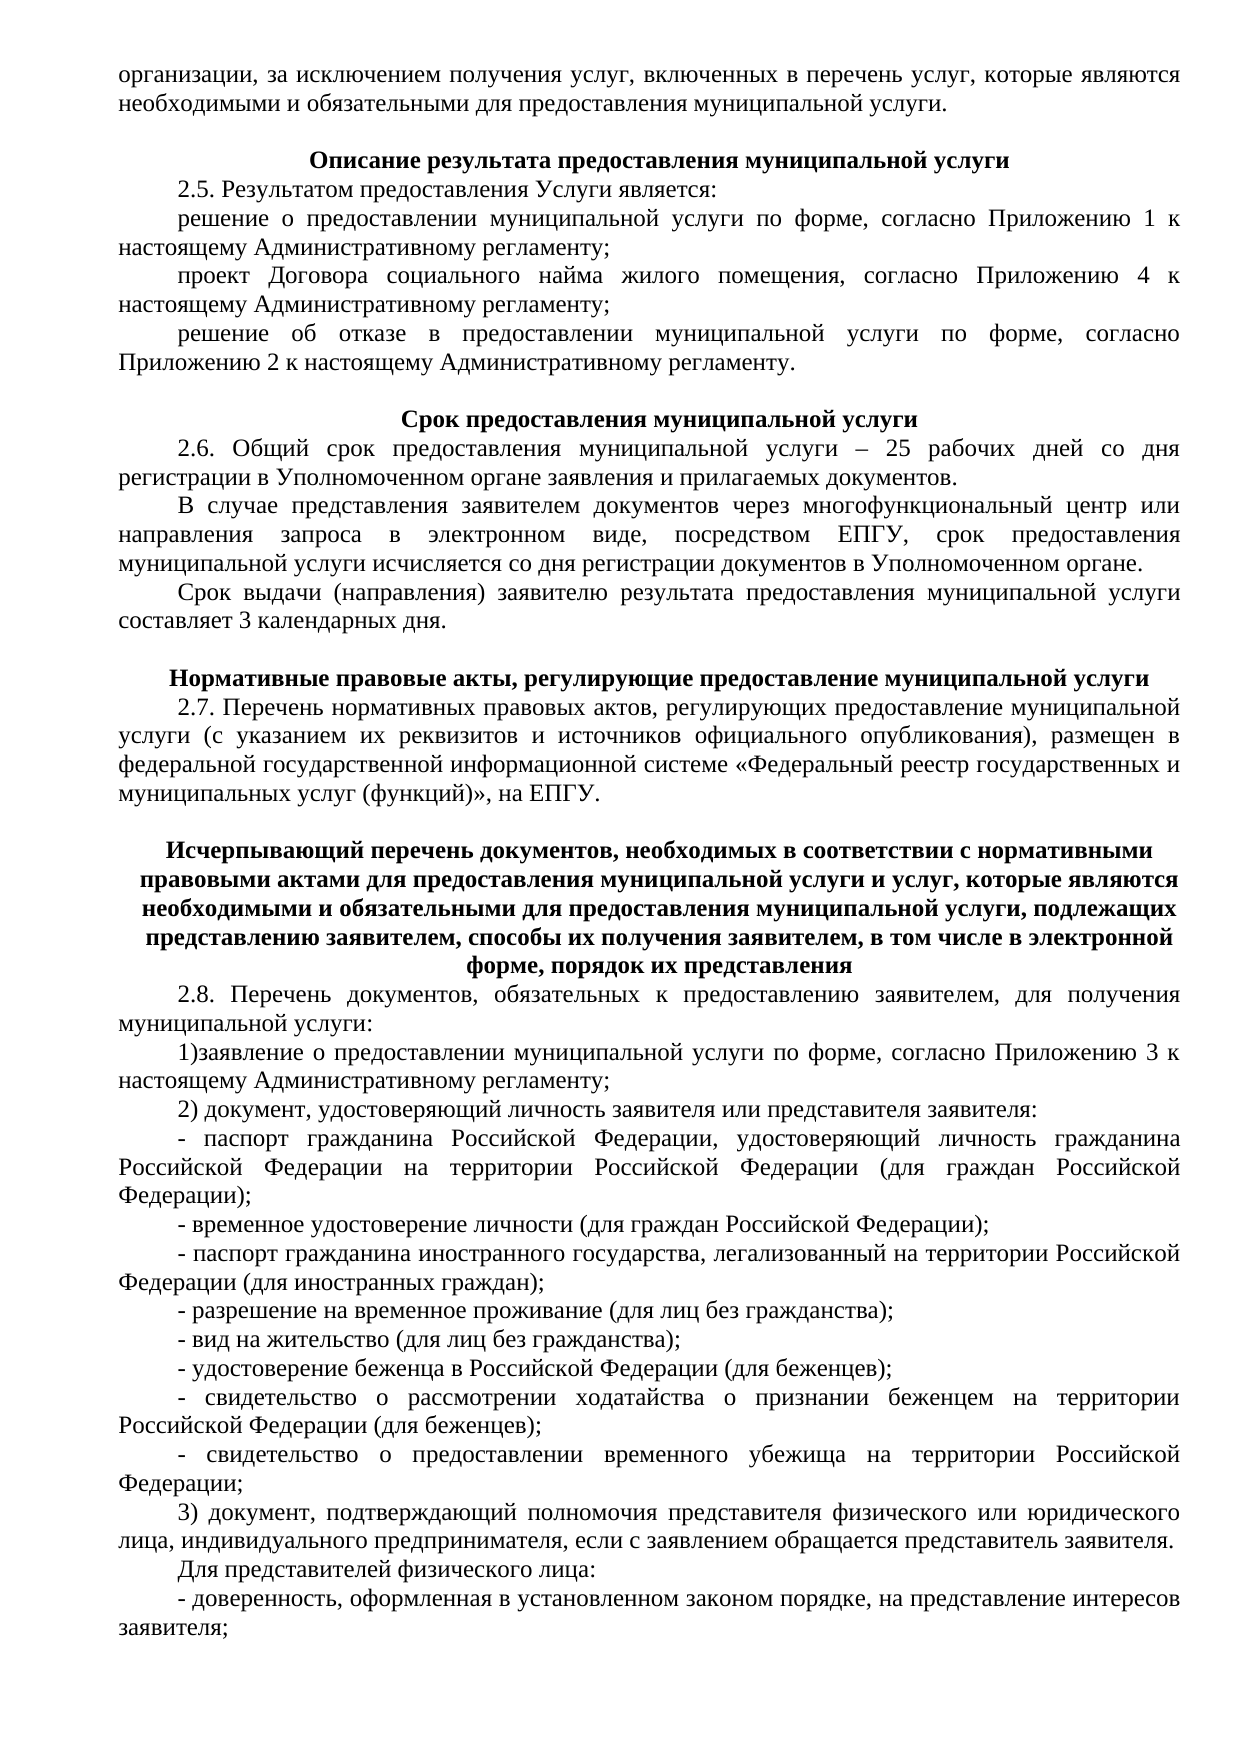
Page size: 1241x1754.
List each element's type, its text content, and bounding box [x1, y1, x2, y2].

text проект Договора социального найма жилого помещения, согласно Приложению 4 к настоящему Административному регламенту; [118, 260, 1181, 318]
subtitle Срок предоставления муниципальной услуги [138, 404, 1181, 433]
subtitle Нормативные правовые акты, регулирующие предоставление муниципальной услуги [138, 663, 1181, 692]
text - свидетельство о рассмотрении ходатайства о признании беженцем на территории Российской Федерации (для беженцев); [118, 1382, 1181, 1439]
subtitle Описание результата предоставления муниципальной услуги [138, 145, 1181, 174]
text - доверенность, оформленная в установленном законом порядке, на представление интересов заявителя; [118, 1583, 1181, 1640]
text - паспорт гражданина иностранного государства, легализованный на территории Российской Федерации (для иностранных граждан); [118, 1238, 1181, 1295]
text 3) документ, подтверждающий полномочия представителя физического или юридического лица, индивидуального предпринимателя, если с заявлением обращается представитель заявителя. [118, 1497, 1181, 1554]
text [118, 59, 1181, 117]
text - паспорт гражданина Российской Федерации, удостоверяющий личность гражданина Российской Федерации на территории Российской Федерации (для граждан Российской Федерации); [118, 1123, 1181, 1209]
subtitle Исчерпывающий перечень документов, необходимых в соответствии с нормативными правовыми актами для предоставления муниципальной услуги и услуг, которые являются необходимыми и обязательными для предоставления муниципальной услуги, подлежащих представлению заявителем, способы их получения заявителем, в том числе в электронной форме, порядок их представления [138, 835, 1181, 979]
text 2.8. Перечень документов, обязательных к предоставлению заявителем, для получения муниципальной услуги: [118, 979, 1181, 1037]
text 2.6. Общий срок предоставления муниципальной услуги – 25 рабочих дней со дня регистрации в Уполномоченном органе заявления и прилагаемых документов. [118, 433, 1181, 490]
text - разрешение на временное проживание (для лиц без гражданства); [118, 1295, 1181, 1324]
text решение о предоставлении муниципальной услуги по форме, согласно Приложению 1 к настоящему Административному регламенту; [118, 203, 1181, 260]
text 2.7. Перечень нормативных правовых актов, регулирующих предоставление муниципальной услуги (с указанием их реквизитов и источников официального опубликования), размещен в федеральной государственной информационной системе «Федеральный реестр государственных и муниципальных услуг (функций)», на ЕПГУ. [118, 692, 1181, 807]
text Срок выдачи (направления) заявителю результата предоставления муниципальной услуги составляет 3 календарных дня. [118, 577, 1181, 634]
text - удостоверение беженца в Российской Федерации (для беженцев); [118, 1353, 1181, 1382]
text решение об отказе в предоставлении муниципальной услуги по форме, согласно Приложению 2 к настоящему Административному регламенту. [118, 318, 1181, 375]
text - временное удостоверение личности (для граждан Российской Федерации); [118, 1209, 1181, 1238]
text 1)заявление о предоставлении муниципальной услуги по форме, согласно Приложению 3 к настоящему Административному регламенту; [118, 1037, 1181, 1094]
text - свидетельство о предоставлении временного убежища на территории Российской Федерации; [118, 1439, 1181, 1497]
text В случае представления заявителем документов через многофункциональный центр или направления запроса в электронном виде, посредством ЕПГУ, срок предоставления муниципальной услуги исчисляется со дня регистрации документов в Уполномоченном органе. [118, 490, 1181, 577]
text 2) документ, удостоверяющий личность заявителя или представителя заявителя: [118, 1094, 1181, 1123]
text - вид на жительство (для лиц без гражданства); [118, 1324, 1181, 1353]
text 2.5. Результатом предоставления Услуги является: [118, 174, 1181, 203]
text Для представителей физического лица: [118, 1554, 1181, 1583]
